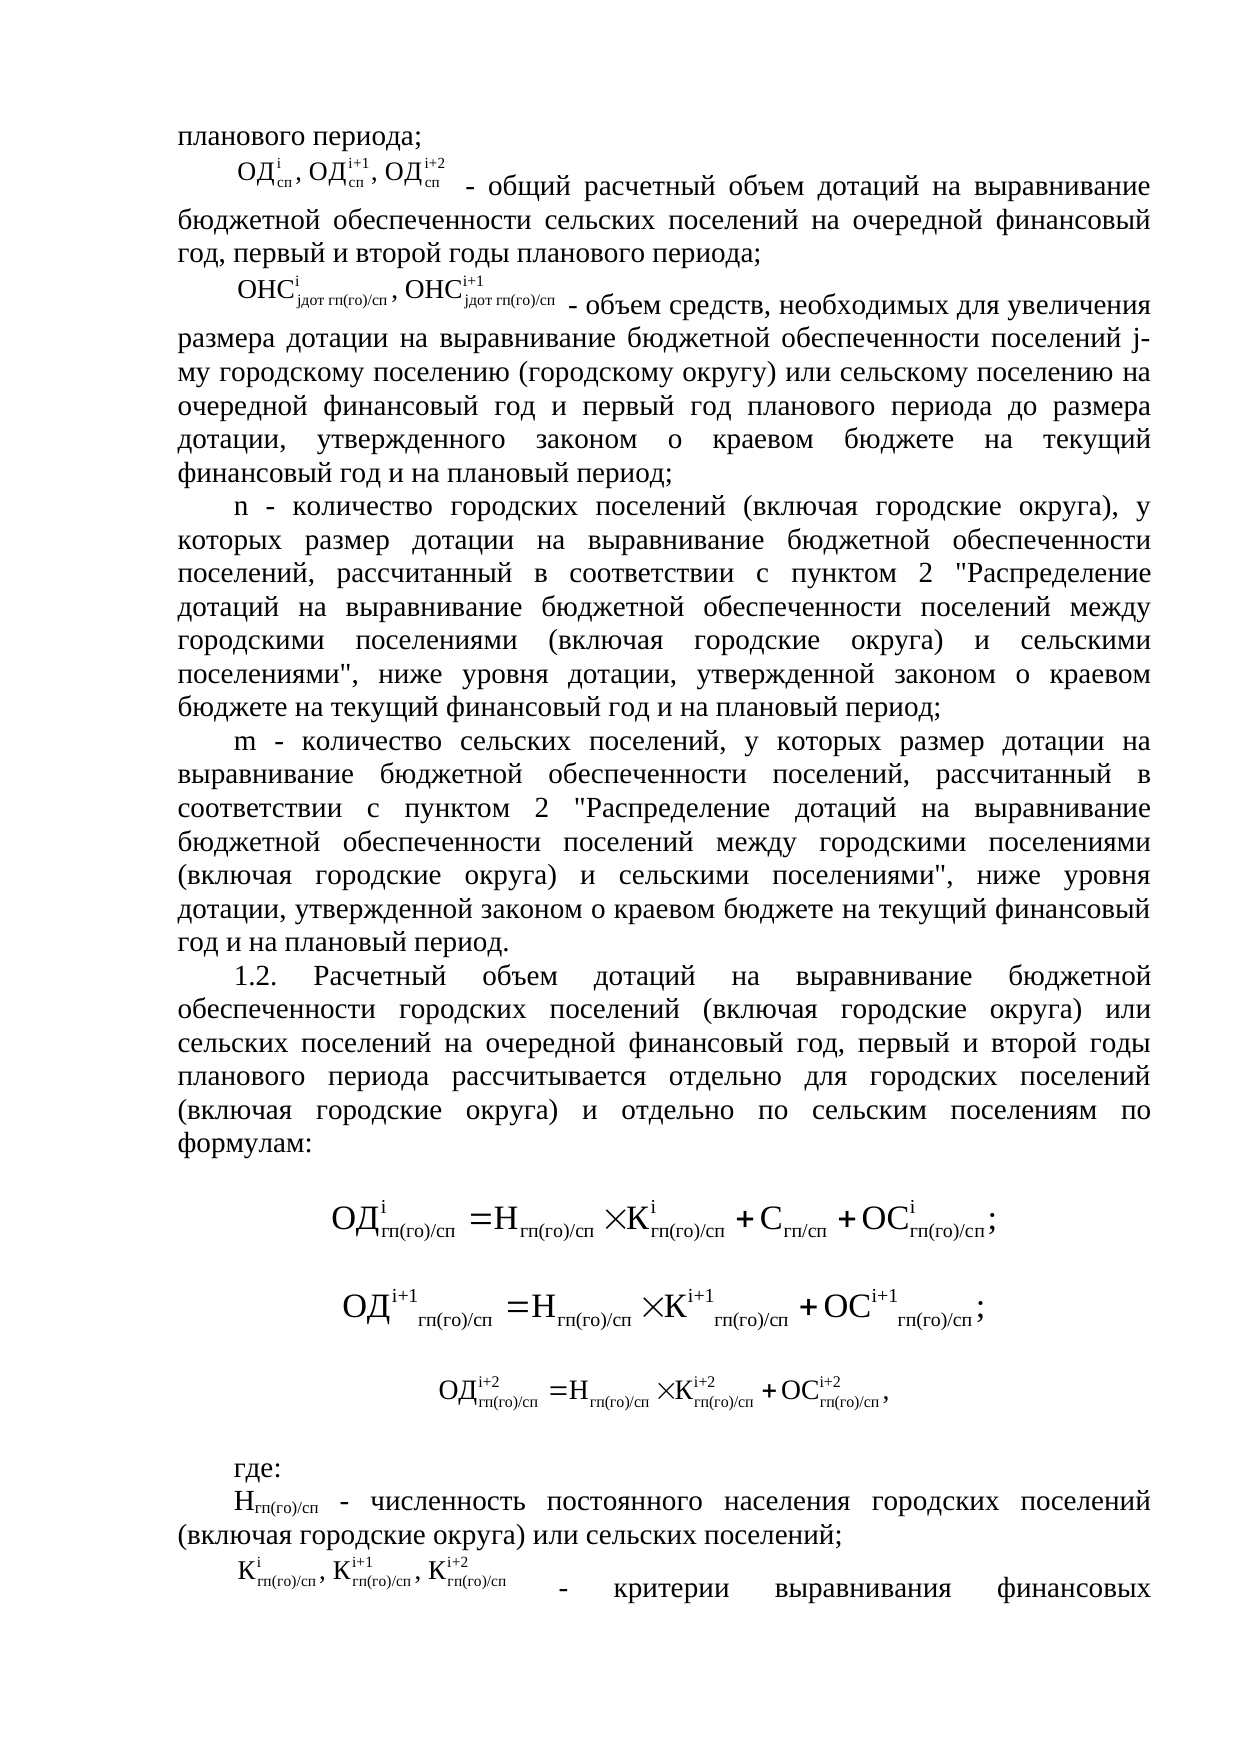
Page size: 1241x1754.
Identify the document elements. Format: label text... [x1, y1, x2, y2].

text - объем средств, необходимых для увеличения размера дотации на выравнивание бюджетной обеспеченности поселений j-му городскому поселению (городскому округу) или сельскому поселению на очередной финансовый год и первый год планового периода до размера дотации, утвержденного законом о краевом бюджете на текущий финансовый год и на плановый период; [177, 269, 1152, 488]
text n - количество городских поселений (включая городские округа), у которых размер дотации на выравнивание бюджетной обеспеченности поселений, рассчитанный в соответствии с пунктом 2 "Распределение дотаций на выравнивание бюджетной обеспеченности поселений между городскими поселениями (включая городские округа) и сельскими поселениями", ниже уровня дотации, утвержденной законом о краевом бюджете на текущий финансовый год и на плановый период; [177, 488, 1152, 723]
text m - количество сельских поселений, у которых размер дотации на выравнивание бюджетной обеспеченности поселений, рассчитанный в соответствии с пунктом 2 "Распределение дотаций на выравнивание бюджетной обеспеченности поселений между городскими поселениями (включая городские округа) и сельскими поселениями", ниже уровня дотации, утвержденной законом о краевом бюджете на текущий финансовый год и на плановый период. [177, 723, 1152, 958]
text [177, 1550, 1152, 1604]
text 1.2. Расчетный объем дотаций на выравнивание бюджетной обеспеченности городских поселений (включая городские округа) или сельских поселений на очередной финансовый год, первый и второй годы планового периода рассчитывается отдельно для городских поселений (включая городские округа) и отдельно по сельским поселениям по формулам: [177, 958, 1152, 1159]
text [177, 118, 1152, 152]
text где: [177, 1450, 1152, 1483]
text - общий расчетный объем дотаций на выравнивание бюджетной обеспеченности сельских поселений на очередной финансовый год, первый и второй годы планового периода; [177, 152, 1152, 269]
text Нгп(го)/сп - численность постоянного населения городских поселений (включая городские округа) или сельских поселений; [177, 1483, 1152, 1550]
